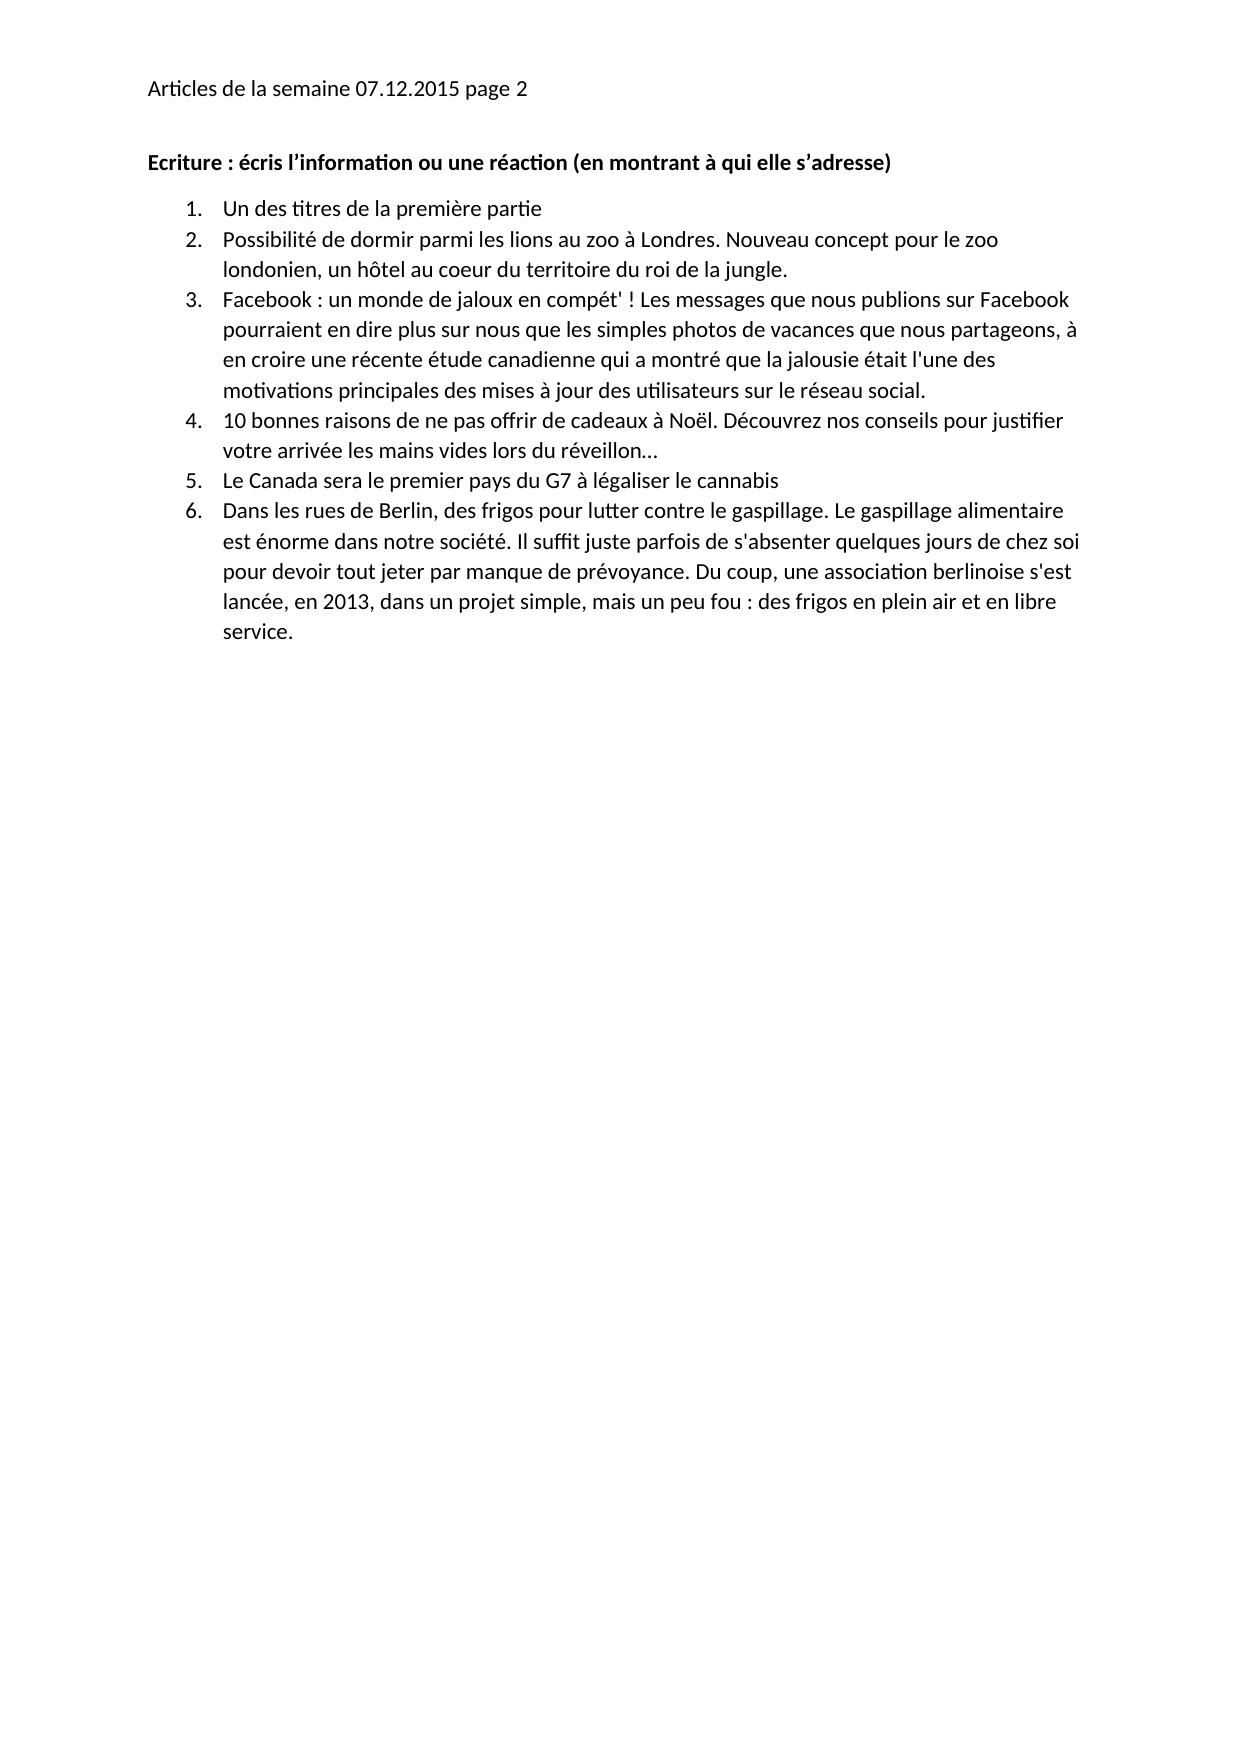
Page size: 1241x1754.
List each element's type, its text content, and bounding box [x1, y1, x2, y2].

list Facebook : un monde de jaloux en compét' ! Les messages que nous publions sur Facebook pourraient en dire plus sur nous que les simples photos de vacances que nous partageons, à en croire une récente étude canadienne qui a montré que la jalousie était l'une des motivations principales des mises à jour des utilisateurs sur le réseau social. [185, 285, 1093, 404]
text Ecriture : écris l’information ou une réaction (en montrant à qui elle s’adresse) [148, 148, 1093, 176]
list Le Canada sera le premier pays du G7 à légaliser le cannabis [185, 466, 1093, 494]
list Dans les rues de Berlin, des frigos pour lutter contre le gaspillage. Le gaspillage alimentaire est énorme dans notre société. Il suffit juste parfois de s'absenter quelques jours de chez soi pour devoir tout jeter par manque de prévoyance. Du coup, une association berlinoise s'est lancée, en 2013, dans un projet simple, mais un peu fou : des frigos en plein air et en libre service. [185, 497, 1093, 645]
list 10 bonnes raisons de ne pas offrir de cadeaux à Noël. Découvrez nos conseils pour justifier votre arrivée les mains vides lors du réveillon… [185, 406, 1093, 464]
list Un des titres de la première partie [185, 194, 1093, 222]
list Possibilité de dormir parmi les lions au zoo à Londres. Nouveau concept pour le zoo londonien, un hôtel au coeur du territoire du roi de la jungle. [185, 225, 1093, 283]
